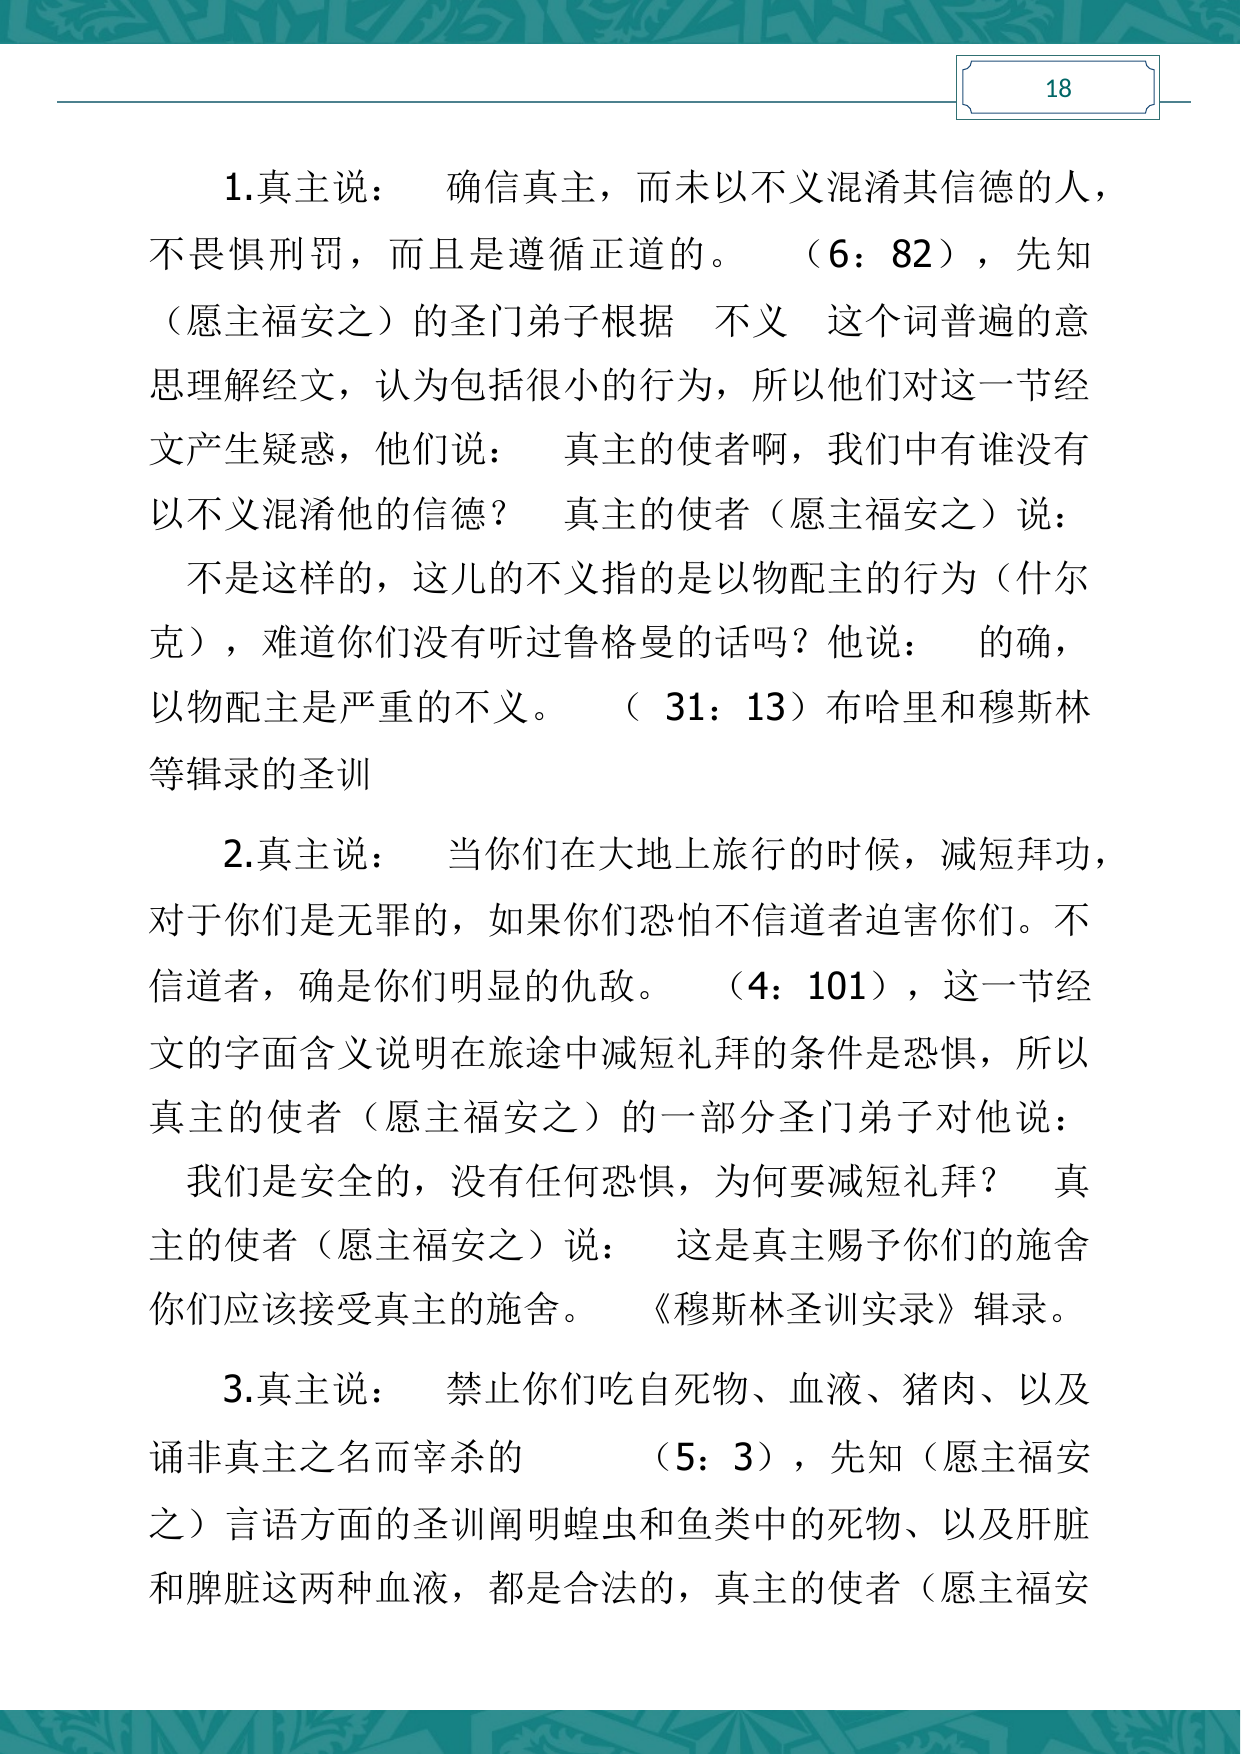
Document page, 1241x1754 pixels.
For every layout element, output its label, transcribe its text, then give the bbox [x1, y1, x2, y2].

picture [0, 1710, 1241, 1754]
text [148, 1365, 1092, 1607]
picture [0, 0, 1240, 44]
text 2.真主说：“当你们在大地上旅行的时候，减短拜功，对于你们是无罪的，如果你们恐怕不信道者迫害你们。不信道者，确是你们明显的仇敌。“（4：101），这一节经文的字面含义说明在旅途中减短礼拜的条件是恐惧，所以真主的使者（愿主福安之）的一部分圣门弟子对他说：“我们是安全的，没有任何恐惧，为何要减短礼拜？”真主的使者（愿主福安之）说：“这是真主赐予你们的施舍，你们应该接受真主的施舍。”《穆斯林圣训实录》辑录。 [148, 830, 1092, 1328]
text 1.真主说：“确信真主，而未以不义混淆其信德的人，不畏惧刑罚，而且是遵循正道的。”（6：82），先知（愿主福安之）的圣门弟子根据“不义”这个词普遍的意思理解经文，认为包括很小的行为，所以他们对这一节经文产生疑惑，他们说：“真主的使者啊，我们中有谁没有以不义混淆他的信德？”真主的使者（愿主福安之）说：“不是这样的，这儿的不义指的是以物配主的行为（什尔克），难道你们没有听过鲁格曼的话吗？他说：“的确，以物配主是严重的不义。”（ 31：13）布哈里和穆斯林等辑录的圣训 [148, 162, 1092, 793]
